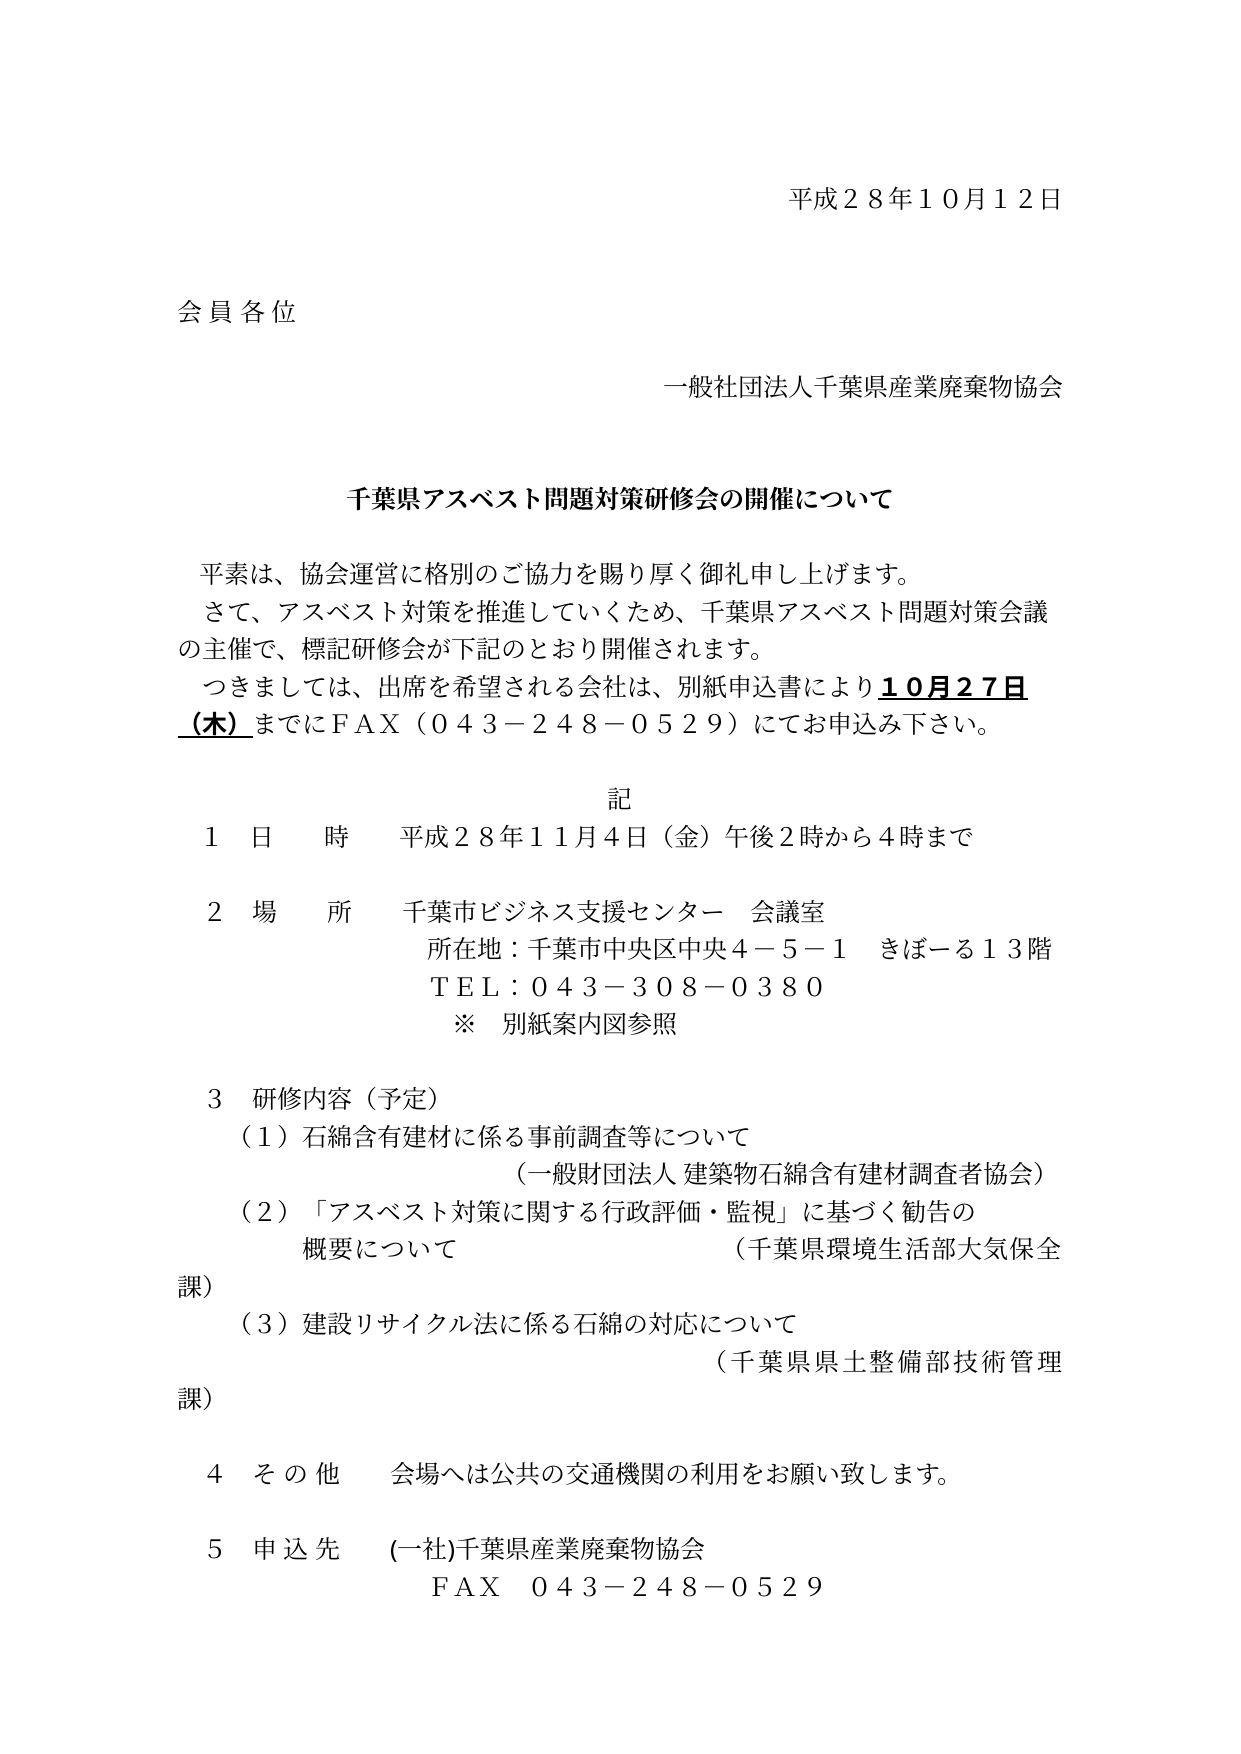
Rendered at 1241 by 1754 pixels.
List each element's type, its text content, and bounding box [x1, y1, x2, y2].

text 千葉県アスベスト問題対策研修会の開催について [177, 479, 1063, 517]
text （１）石綿含有建材に係る事前調査等について [177, 1117, 1063, 1154]
text ※ 別紙案内図参照 [177, 1004, 1063, 1042]
text 平成２８年１０月１２日 [177, 179, 1063, 217]
text １ 日 時 平成２８年１１月４日（金）午後２時から４時まで [177, 817, 1063, 854]
text 所在地：千葉市中央区中央４－５－１ きぼーる１３階 [177, 929, 1063, 967]
text ４ その他 会場へは公共の交通機関の利用をお願い致します。 [177, 1454, 1063, 1492]
text 一般社団法人千葉県産業廃棄物協会 [177, 367, 1063, 404]
text ２ 場 所 千葉市ビジネス支援センター 会議室 [177, 892, 1063, 929]
text （３）建設リサイクル法に係る石綿の対応について [177, 1304, 1063, 1342]
text つきましては、出席を希望される会社は、別紙申込書により１０月２７日（木）までにＦＡＸ（０４３－２４８－０５２９）にてお申込み下さい。 [177, 667, 1063, 742]
text ３ 研修内容（予定） [177, 1079, 1063, 1117]
text ５ 申込先 (一社)千葉県産業廃棄物協会 [177, 1529, 1063, 1567]
text （２）「アスベスト対策に関する行政評価・監視」に基づく勧告の [177, 1192, 1063, 1229]
text さて、アスベスト対策を推進していくため、千葉県アスベスト問題対策会議の主催で、標記研修会が下記のとおり開催されます。 [177, 592, 1063, 667]
text 会 員 各 位 [177, 292, 1063, 329]
text 概要について （千葉県環境生活部大気保全課） [177, 1229, 1063, 1304]
text （一般財団法人 建築物石綿含有建材調査者協会） [177, 1154, 1063, 1192]
text （千葉県県土整備部技術管理課） [177, 1342, 1063, 1417]
text ＦＡＸ ０４３－２４８－０５２９ [177, 1567, 1063, 1604]
text ＴＥＬ：０４３－３０８－０３８０ [177, 967, 1063, 1004]
text 平素は、協会運営に格別のご協力を賜り厚く御礼申し上げます。 [177, 554, 1063, 592]
subtitle 記 [177, 779, 1063, 817]
